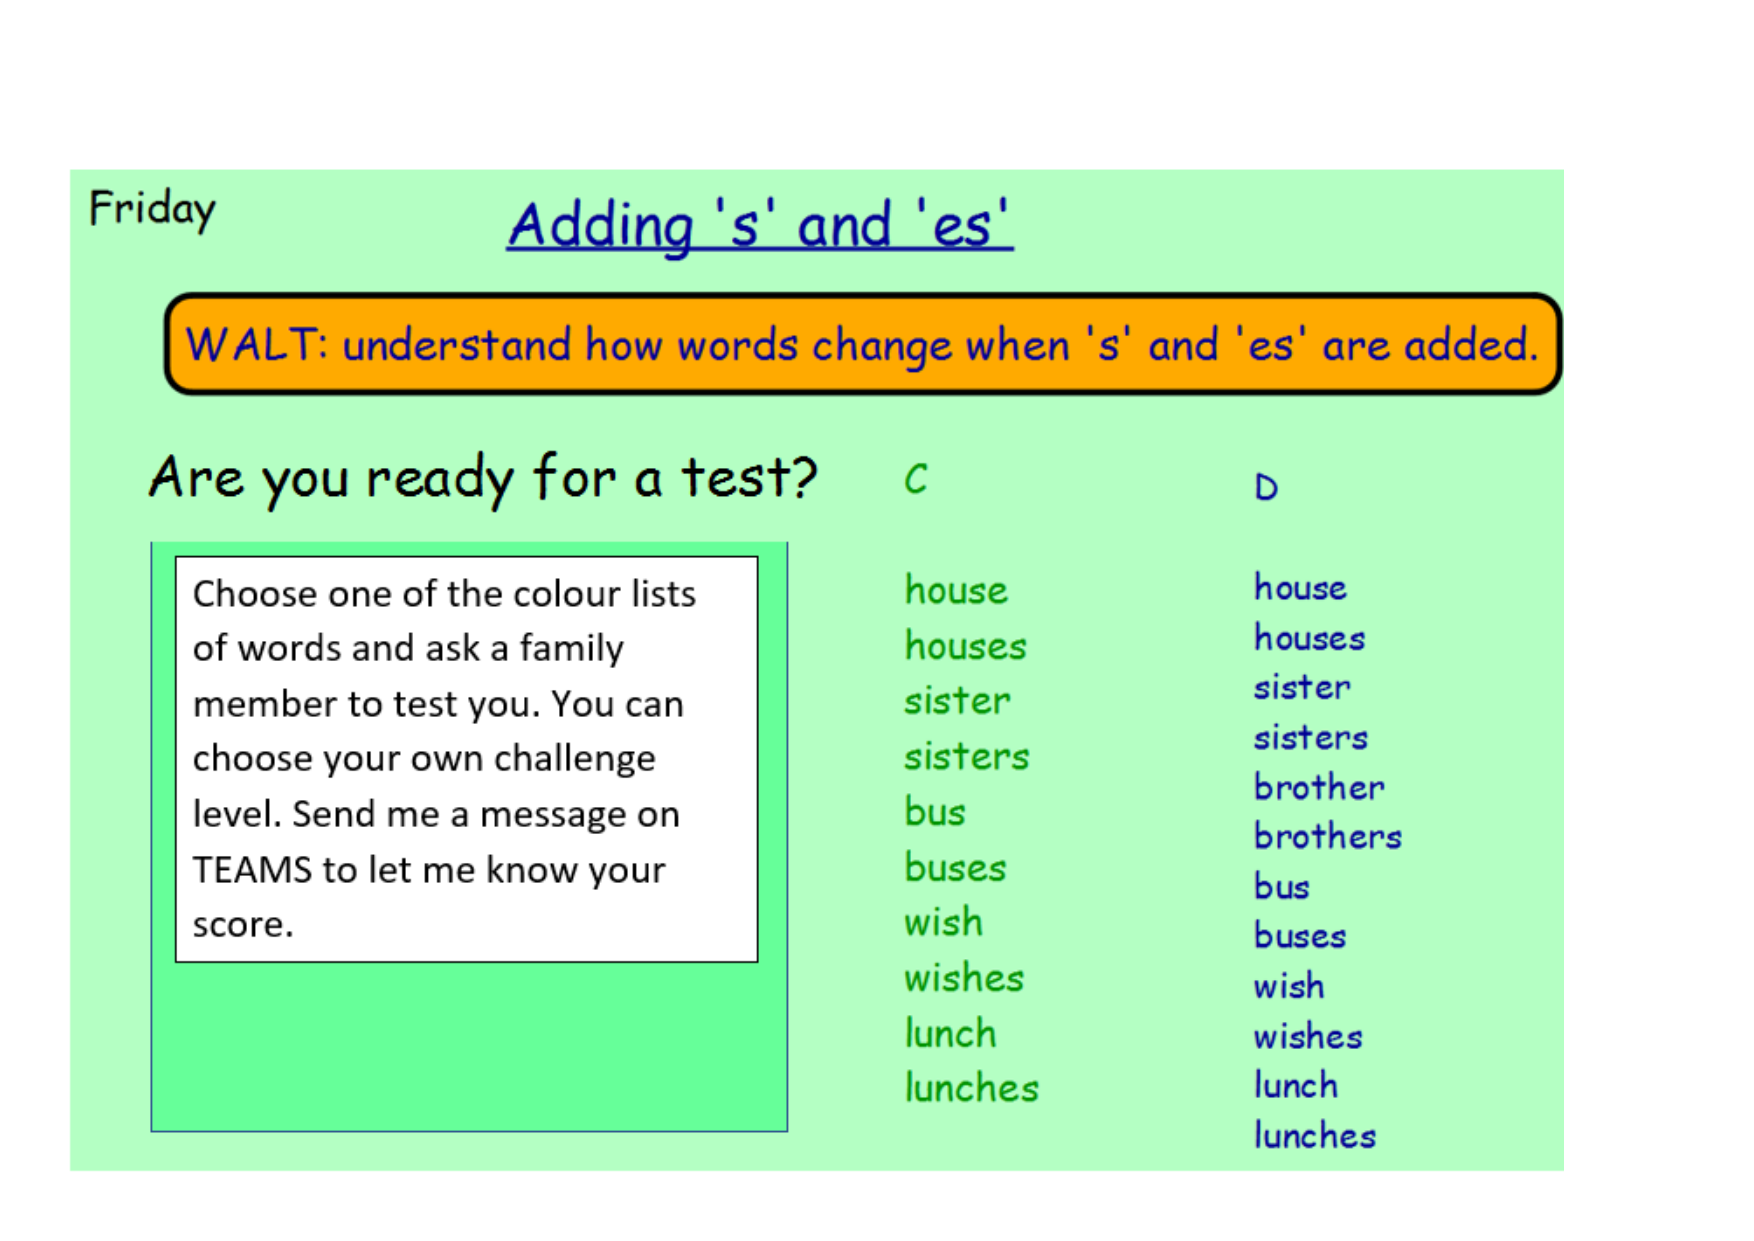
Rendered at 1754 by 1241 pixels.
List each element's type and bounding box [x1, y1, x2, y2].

picture [61, 150, 1562, 1178]
